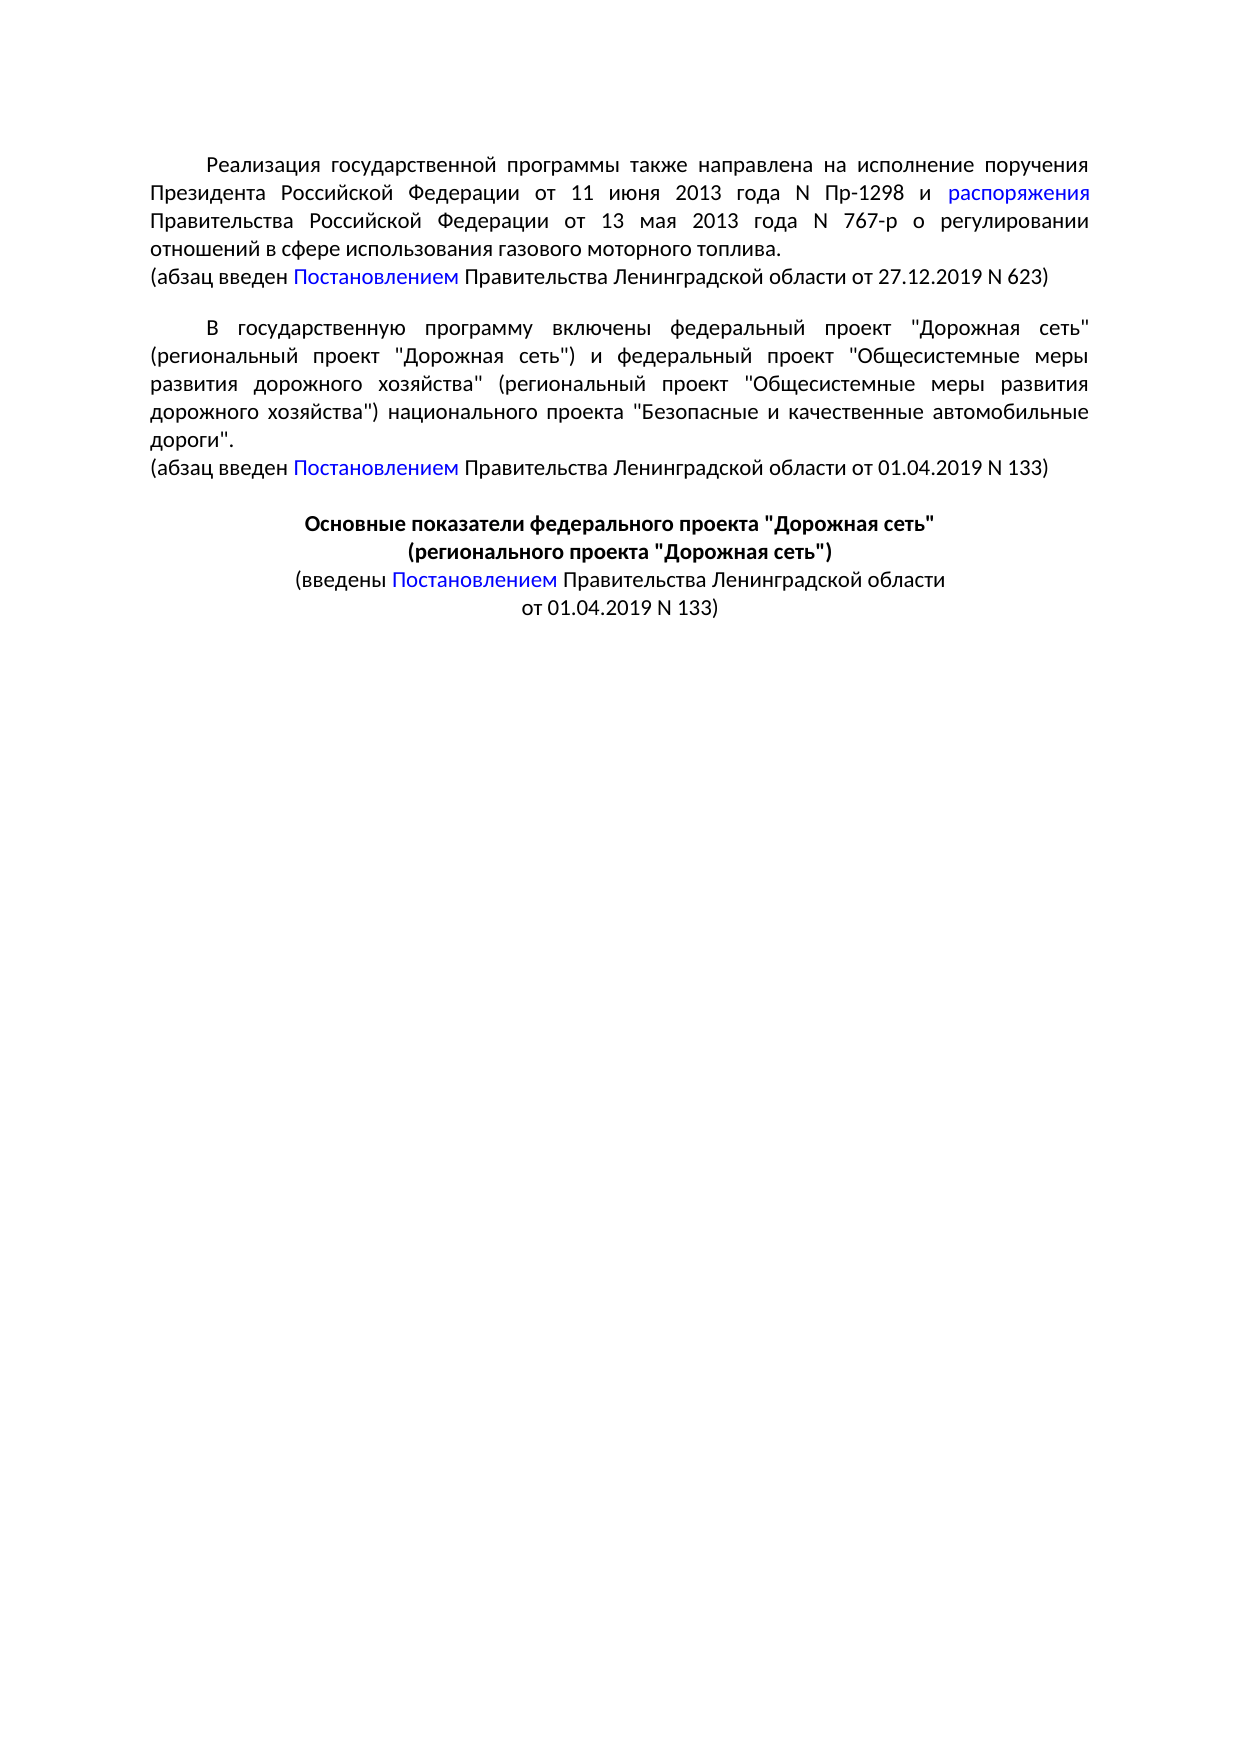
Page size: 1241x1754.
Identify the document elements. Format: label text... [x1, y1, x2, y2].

title (регионального проекта "Дорожная сеть") [150, 537, 1090, 565]
text В государственную программу включены федеральный проект "Дорожная сеть" (региональный проект "Дорожная сеть") и федеральный проект "Общесистемные меры развития дорожного хозяйства" (региональный проект "Общесистемные меры развития дорожного хозяйства") национального проекта "Безопасные и качественные автомобильные дороги". [150, 313, 1090, 453]
text (введены Постановлением Правительства Ленинградской области [150, 565, 1090, 593]
text от 01.04.2019 N 133) [150, 593, 1090, 621]
text (абзац введен Постановлением Правительства Ленинградской области от 01.04.2019 N 133) [150, 453, 1090, 481]
text Реализация государственной программы также направлена на исполнение поручения Президента Российской Федерации от 11 июня 2013 года N Пр-1298 и распоряжения Правительства Российской Федерации от 13 мая 2013 года N 767-р о регулировании отношений в сфере использования газового моторного топлива. [150, 150, 1090, 262]
title Основные показатели федерального проекта "Дорожная сеть" [150, 509, 1090, 537]
text (абзац введен Постановлением Правительства Ленинградской области от 27.12.2019 N 623) [150, 262, 1090, 290]
